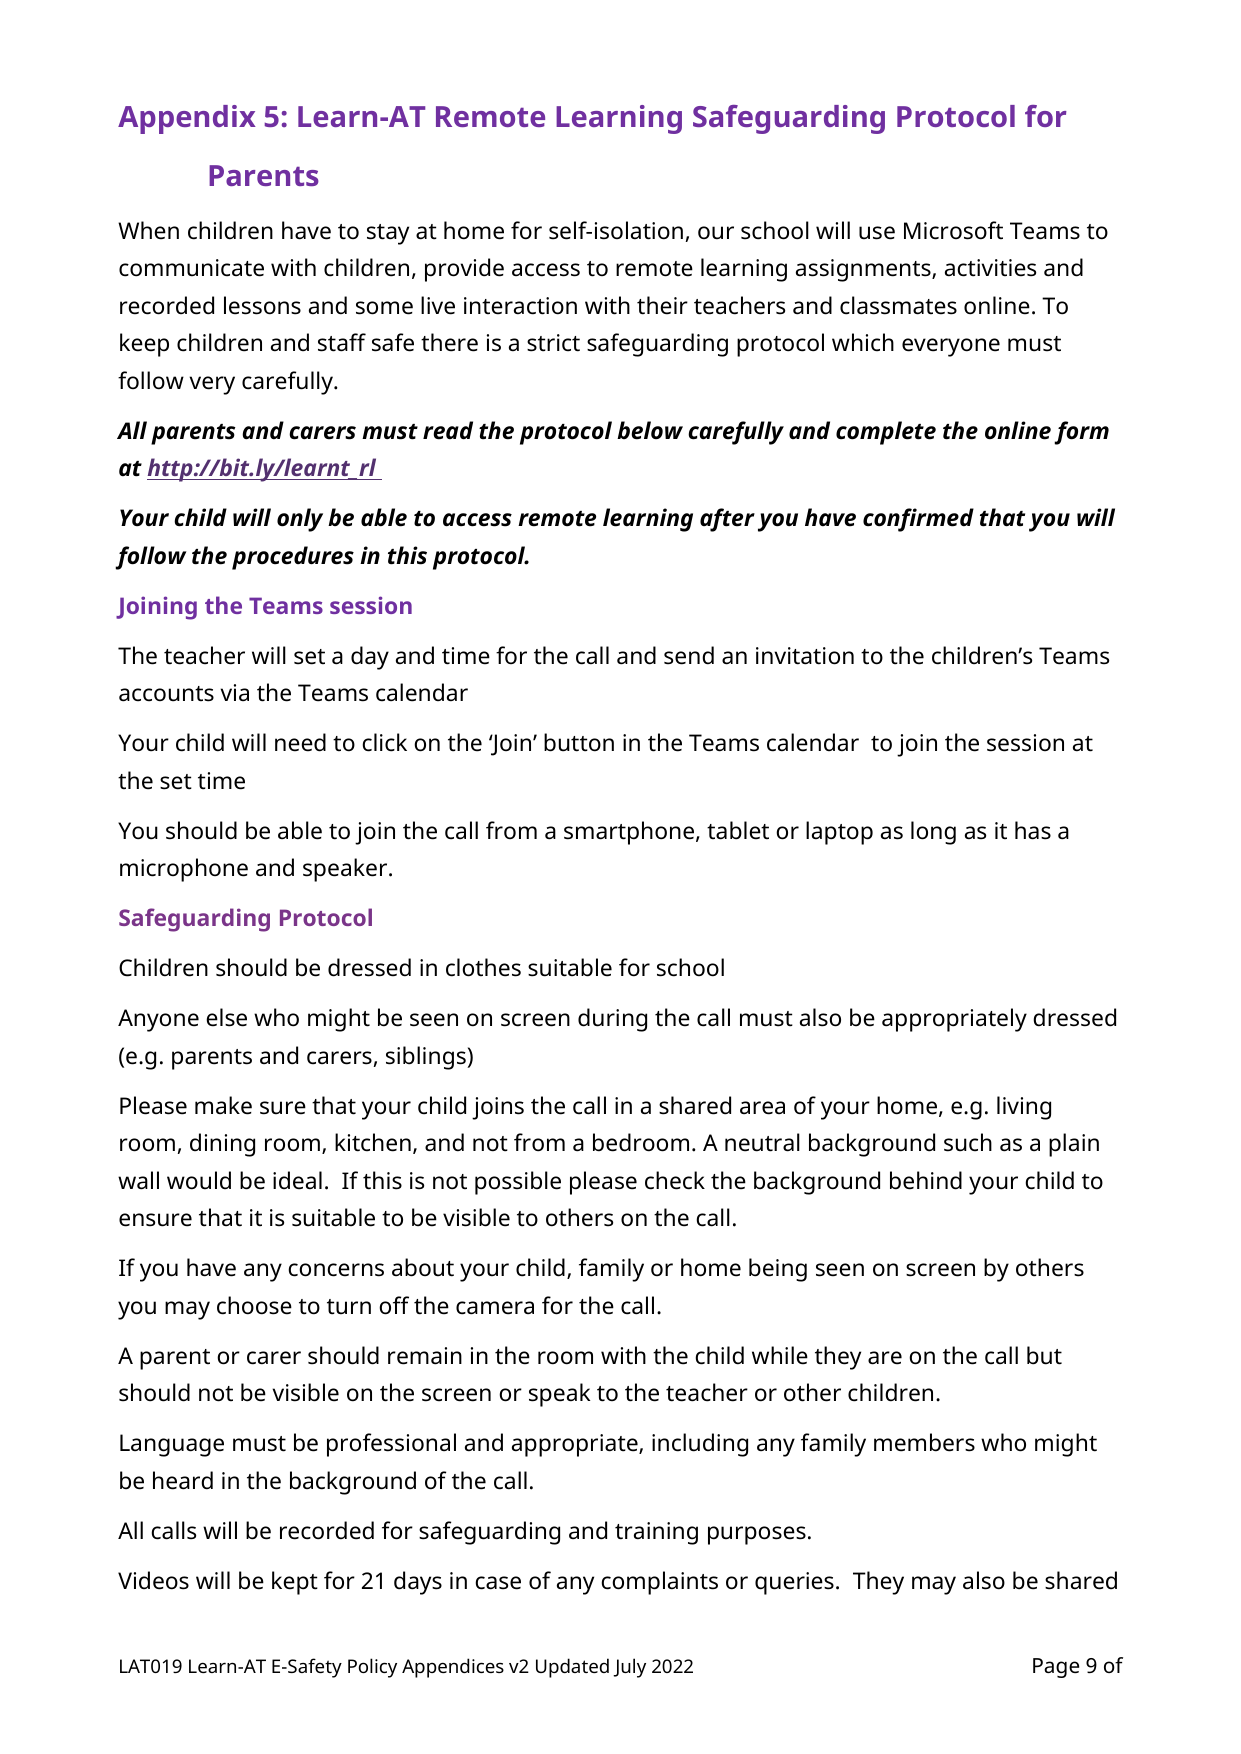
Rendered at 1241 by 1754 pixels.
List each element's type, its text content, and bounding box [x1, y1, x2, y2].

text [118, 1565, 1122, 1596]
text Your child will need to click on the ‘Join’ button in the Teams calendar to join the session at the set time [118, 727, 1122, 796]
text If you have any concerns about your child, family or home being seen on screen by others you may choose to turn off the camera for the call. [118, 1252, 1122, 1321]
text Safeguarding Protocol [118, 902, 1122, 933]
text You should be able to join the call from a smartphone, tablet or laptop as long as it has a microphone and speaker. [118, 815, 1122, 883]
text Your child will only be able to access remote learning after you have confirmed that you will follow the procedures in this protocol. [118, 502, 1122, 571]
subtitle Appendix 5: Learn-AT Remote Learning Safeguarding Protocol for Parents [118, 96, 1122, 195]
text When children have to stay at home for self-isolation, our school will use Microsoft Teams to communicate with children, provide access to remote learning assignments, activities and recorded lessons and some live interaction with their teachers and classmates online. To keep children and staff safe there is a strict safeguarding protocol which everyone must follow very carefully. [118, 215, 1122, 396]
text A parent or carer should remain in the room with the child while they are on the call but should not be visible on the screen or speak to the teacher or other children. [118, 1340, 1122, 1408]
text Children should be dressed in clothes suitable for school [118, 952, 1122, 983]
text Joining the Teams session [118, 590, 1122, 621]
text Language must be professional and appropriate, including any family members who might be heard in the background of the call. [118, 1427, 1122, 1496]
text The teacher will set a day and time for the call and send an invitation to the children’s Teams accounts via the Teams calendar [118, 640, 1122, 708]
text Anyone else who might be seen on screen during the call must also be appropriately dressed (e.g. parents and carers, siblings) [118, 1002, 1122, 1071]
text All calls will be recorded for safeguarding and training purposes. [118, 1515, 1122, 1546]
text All parents and carers must read the protocol below carefully and complete the online form at http://bit.ly/learnt_rl [118, 415, 1122, 483]
text Please make sure that your child joins the call in a shared area of your home, e.g. living room, dining room, kitchen, and not from a bedroom. A neutral background such as a plain wall would be ideal. If this is not possible please check the background behind your child to ensure that it is suitable to be visible to others on the call. [118, 1090, 1122, 1233]
